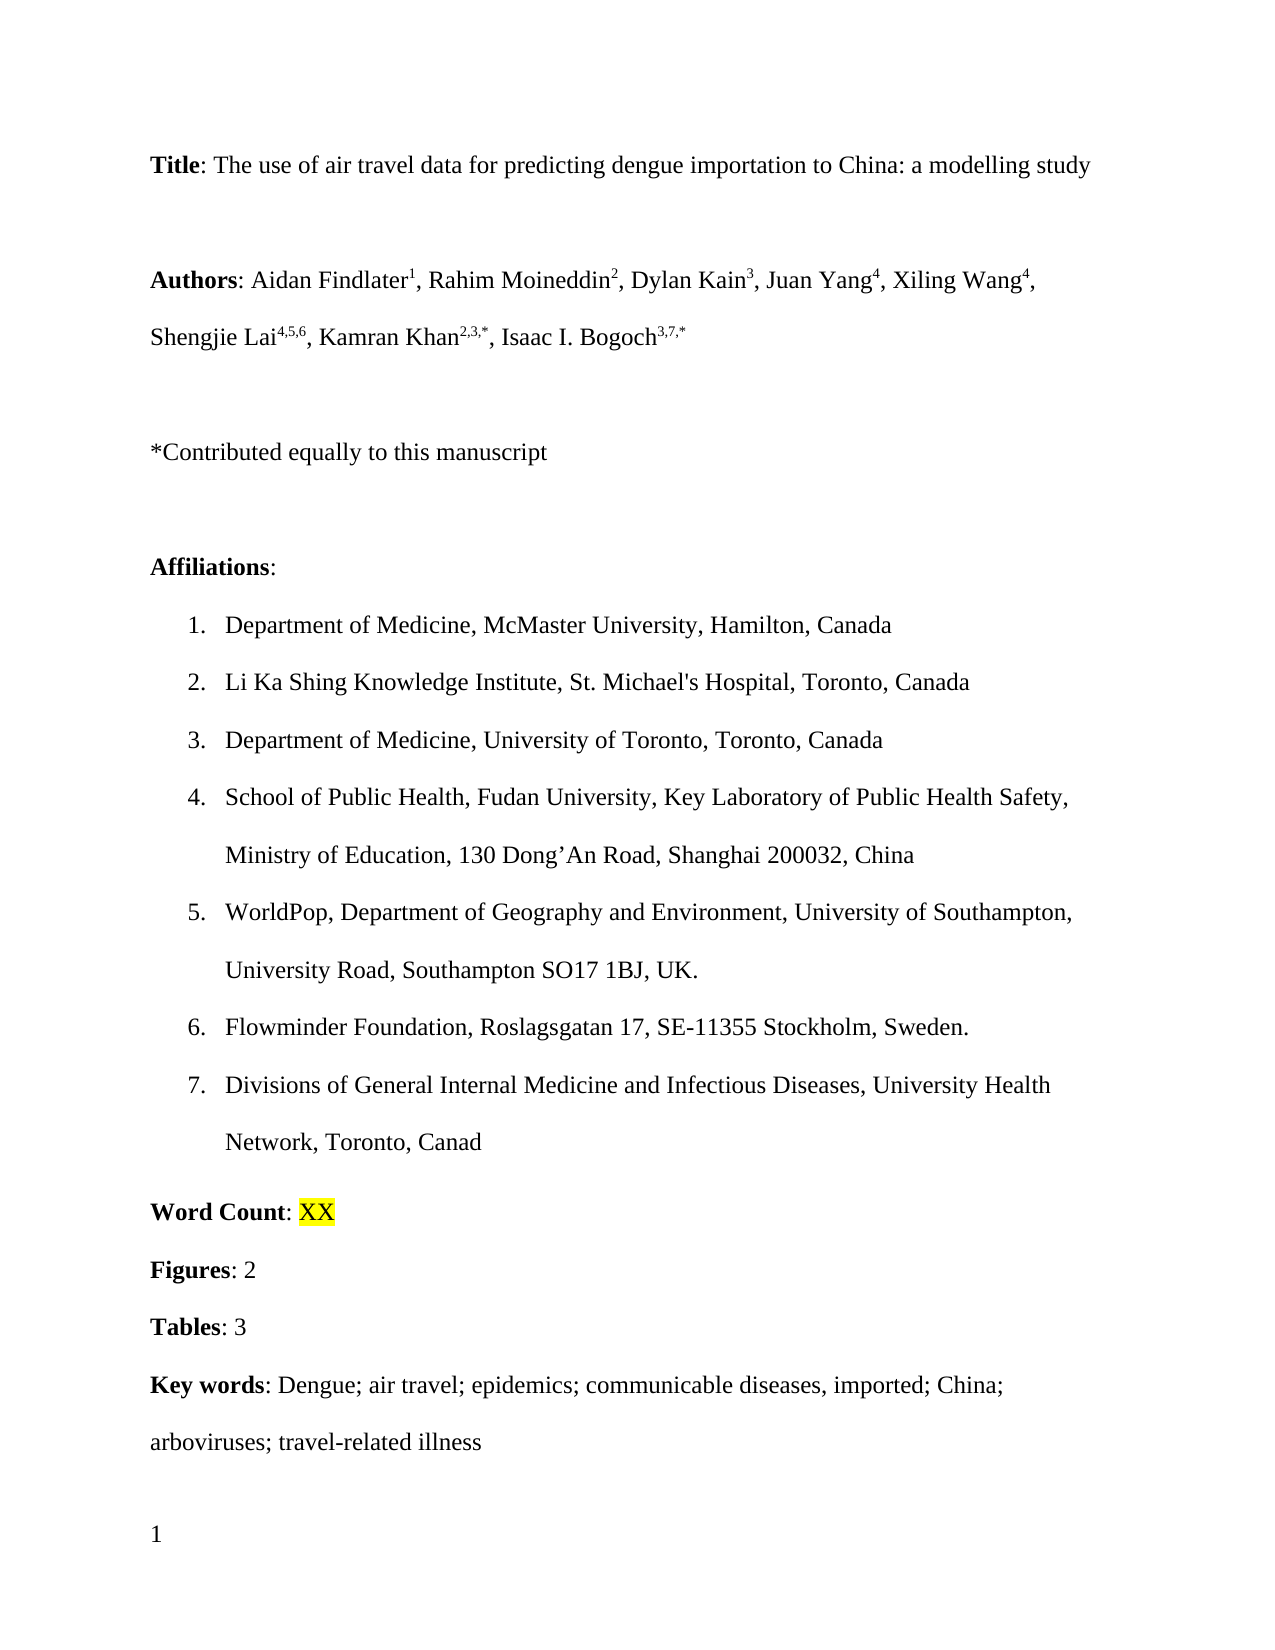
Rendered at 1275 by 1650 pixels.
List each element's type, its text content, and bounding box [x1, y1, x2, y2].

list School of Public Health, Fudan University, Key Laboratory of Public Health Safety, Ministry of Education, 130 Dong’An Road, Shanghai 200032, China [187, 782, 1125, 869]
list Li Ka Shing Knowledge Institute, St. Michael's Hospital, Toronto, Canada [187, 667, 1125, 696]
list Flowminder Foundation, Roslagsgatan 17, SE-11355 Stockholm, Sweden. [187, 1012, 1125, 1041]
text Title: The use of air travel data for predicting dengue importation to China: a modelling study [150, 150, 1125, 179]
text *Contributed equally to this manuscript [150, 437, 1125, 466]
text Affiliations: [150, 552, 1125, 581]
text Word Count: XX [150, 1197, 1125, 1226]
list Divisions of General Internal Medicine and Infectious Diseases, University Health Network, Toronto, Canad [187, 1070, 1125, 1156]
text Figures: 2 [150, 1255, 1125, 1284]
text Key words: Dengue; air travel; epidemics; communicable diseases, imported; China; arboviruses; travel-related illness [150, 1370, 1125, 1456]
list WorldPop, Department of Geography and Environment, University of Southampton, University Road, Southampton SO17 1BJ, UK. [187, 897, 1125, 984]
text Authors: Aidan Findlater1, Rahim Moineddin2, Dylan Kain3, Juan Yang4, Xiling Wang4, Shengjie Lai4,5,6, Kamran Khan2,3,*, Isaac I. Bogoch3,7,* [150, 265, 1125, 351]
text Tables: 3 [150, 1312, 1125, 1341]
list Department of Medicine, McMaster University, Hamilton, Canada [187, 610, 1125, 639]
list Department of Medicine, University of Toronto, Toronto, Canada [187, 725, 1125, 754]
